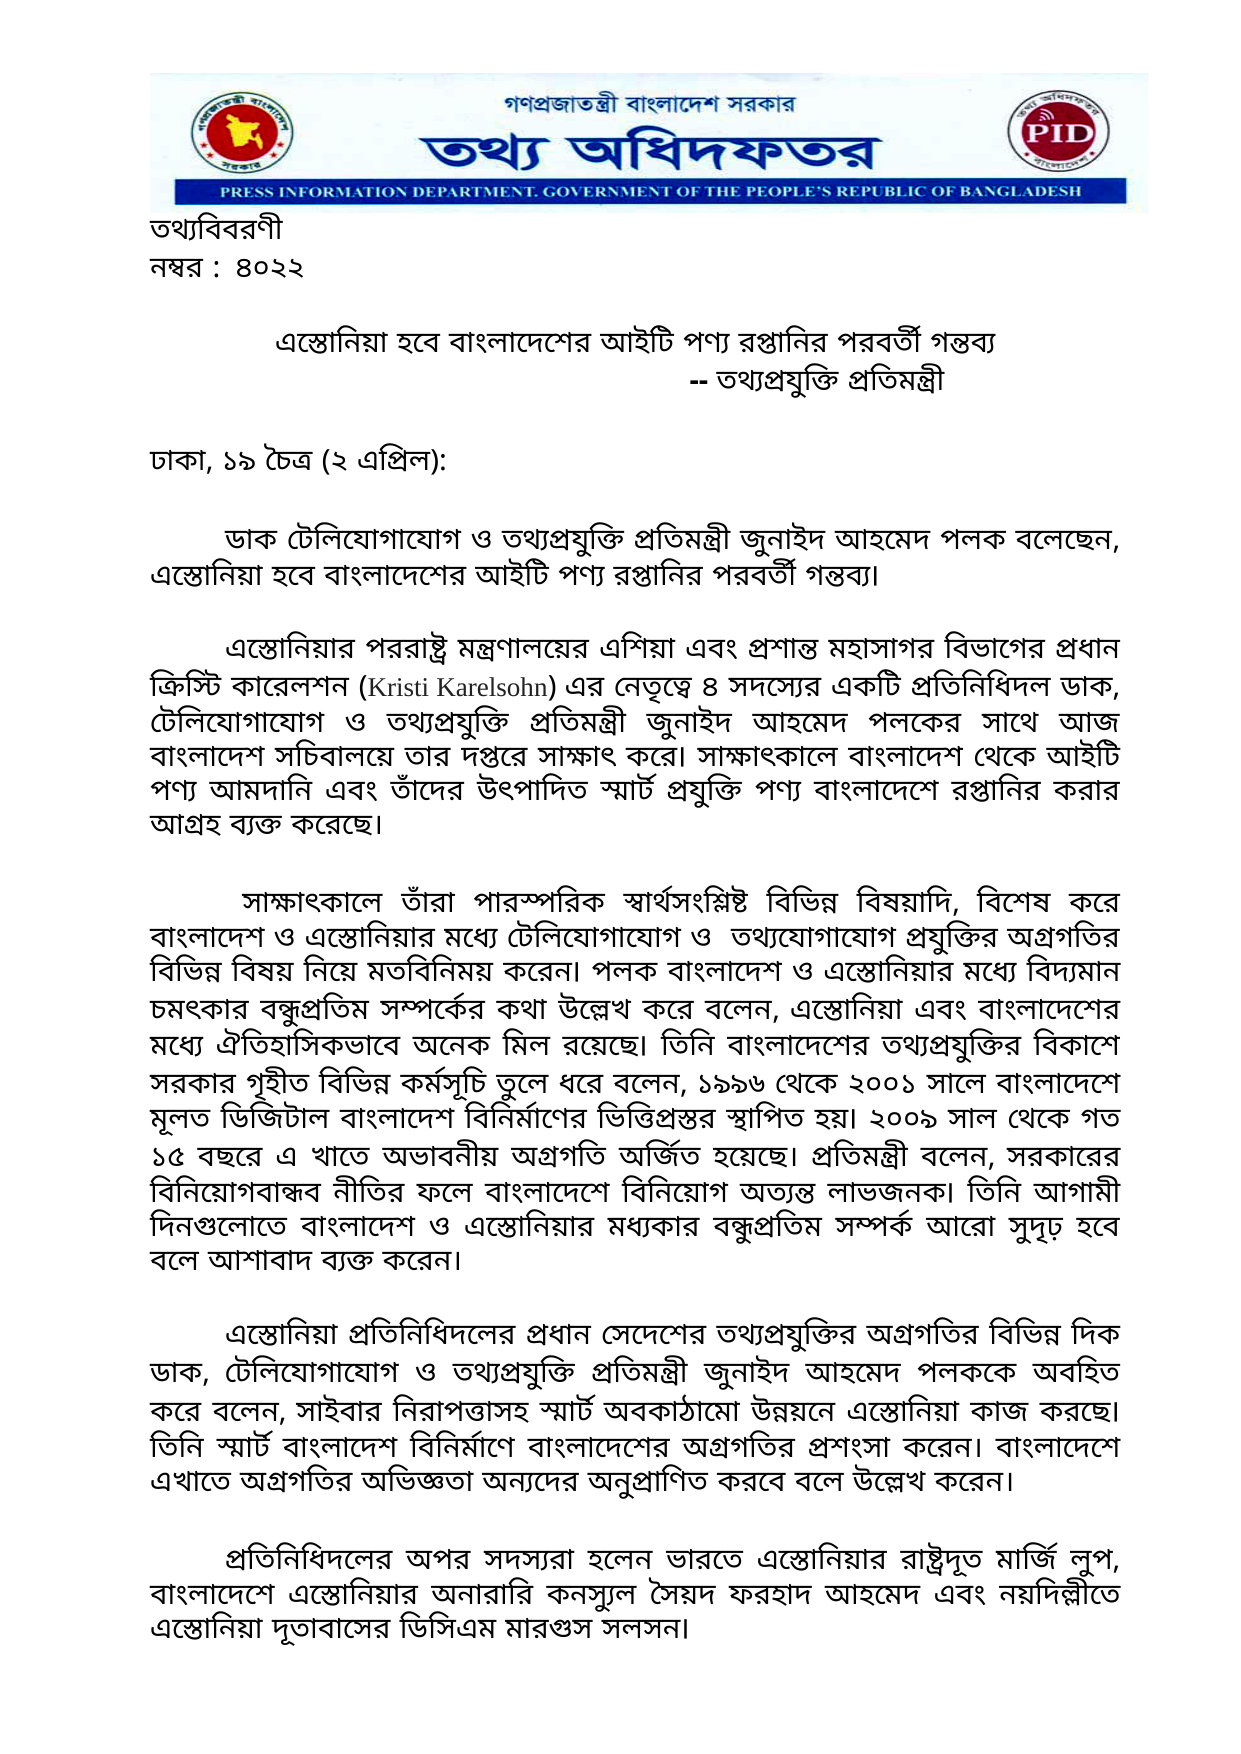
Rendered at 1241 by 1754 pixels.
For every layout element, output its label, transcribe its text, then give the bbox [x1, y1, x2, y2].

text প্রতিনিধিদলের অপর সদস‌্যরা হলেন ভারতে এস্তোনিয়ার রাষ্ট্রদূত মার্জি লুপ, বাংলাদেশে এস্তোনিয়ার অনারারি কনস্যুল সৈয়দ ফরহাদ আহমেদ এবং নয়দিল্লীতে এস্তোনিয়া দূতাবাসের ডিসিএম মারগুস সলসন। [150, 1538, 1120, 1646]
text ডাক টেলিযোগাযোগ ও তথ্যপ্রযুক্তি প্রতিমন্ত্রী জুনাইদ আহমেদ পলক বলেছেন, এস্তোনিয়া হবে বাংলাদেশের আইটি পণ্য রপ্তানির পরবর্তী গন্ত‌ব্য। [150, 518, 1120, 592]
text তথ্যবিবরণী নম্বর : ৪০২২ [150, 213, 1120, 286]
text এস্তোনিয়ার পররাষ্ট্র মন্ত্রণালয়ের এশিয়া এবং প্রশান্ত মহাসাগর বিভাগের প্রধান ক্রিস্টি কারেলশন (Kristi Karelsohn) এর নেতৃত্বে ৪ সদস্যের একটি প্রতিনিধিদল ডাক, টেলিযোগাযোগ ও তথ্যপ্রযুক্তি প্রতিমন্ত্রী জুনাইদ আহমেদ পলকের সাথে আজ বাংলাদেশ সচিবালয়ে তার দপ্তরে সাক্ষাৎ করে। সাক্ষাৎকালে বাংলাদেশ থেকে আইটি পণ্য আমদানি এবং তাঁদের উৎপাদিত স্মার্ট প্রযুক্তি পণ্য বাংলাদেশে রপ্তানির করার আগ্রহ ব্যক্ত করেছে। [150, 632, 1120, 841]
text এস্তোনিয়া প্রতিনিধিদলের প্রধান সেদেশের তথ্যপ্রযুক্তির অগ্রগতির বিভিন্ন দিক ডাক, টেলিযোগাযোগ ও তথ‌্যপ্রযুক্তি প্রতিমন্ত্রী জুনাইদ আহমেদ পলককে অবহিত করে বলেন, সাইবার নিরাপত্তাসহ স্মার্ট অবকাঠামো উন্নয়নে এস্তোনিয়া কাজ করছে। তিনি স্মার্ট বাংলাদেশ বিনির্মাণে বাংলাদেশের অগ্রগতির প্রশংসা করেন। বাংলাদেশে এখাতে অগ্রগতির অভিজ্ঞতা অন্যদের অনুপ্রাণিত করবে বলে উল্লেখ করেন। [150, 1317, 1120, 1498]
text এস্তোনিয়া হবে বাংলাদেশের আইটি পণ্য রপ্তানির পরবর্তী গন্তব্য [150, 326, 1120, 359]
text সাক্ষাৎকালে তাঁরা পারস্পরিক স্বার্থসংশ্লিষ্ট বিভিন্ন বিষয়াদি, বিশেষ করে বাংলাদেশ ও এস্তোনিয়ার মধ্যে টেলিযোগাযোগ ও তথ্যযোগাযোগ প্রযুক্তির অগ্রগতির বিভিন্ন বিষয় নিয়ে মতবিনিময় করেন। পলক বাংলাদেশ ও এস্তোনিয়ার মধ্যে বিদ্যমান চমৎকার বন্ধুপ্রতিম সম্পর্কের কথা উল্লেখ করে বলেন, এস্তোনিয়া এবং বাংলাদেশের মধ্যে ঐতিহাসিকভাবে অনেক মিল রয়েছে। তিনি বাংলাদেশের তথ্যপ্রযুক্তির বিকাশে সরকার গৃহীত বিভিন্ন কর্মসূচি তুলে ধরে বলেন, ১৯৯৬ থেকে ২০০১ সালে বাংলাদেশে মূলত ডিজিটাল বাংলাদেশ বিনির্মাণের ভিত্তিপ্রস্তর স্থাপিত হয়। ২০০৯ সাল থেকে গত ১৫ বছরে এ খাতে অভাবনীয় অগ্রগতি অর্জিত হয়েছে। প্রতিমন্ত্রী বলেন, সরকারের বিনিয়োগবান্ধব নীতির ফলে বাংলাদেশে বিনিয়োগ অত্যন্ত লাভজনক। তিনি আগামী দিনগুলোতে বাংলাদেশ ও এস্তোনিয়ার মধ্যকার বন্ধুপ্রতিম সম্পর্ক আরো সুদৃঢ় হবে বলে আশাবাদ ব্যক্ত করেন। [150, 881, 1120, 1277]
text -- তথ্যপ্রযুক্তি প্রতিমন্ত্রী [150, 359, 1120, 399]
text ঢাকা, ১৯ চৈত্র (২ এপ্রিল): [221, 439, 1120, 479]
text ঢাকা, ১৯ চৈত্র (২ এপ্রিল): [150, 439, 214, 479]
